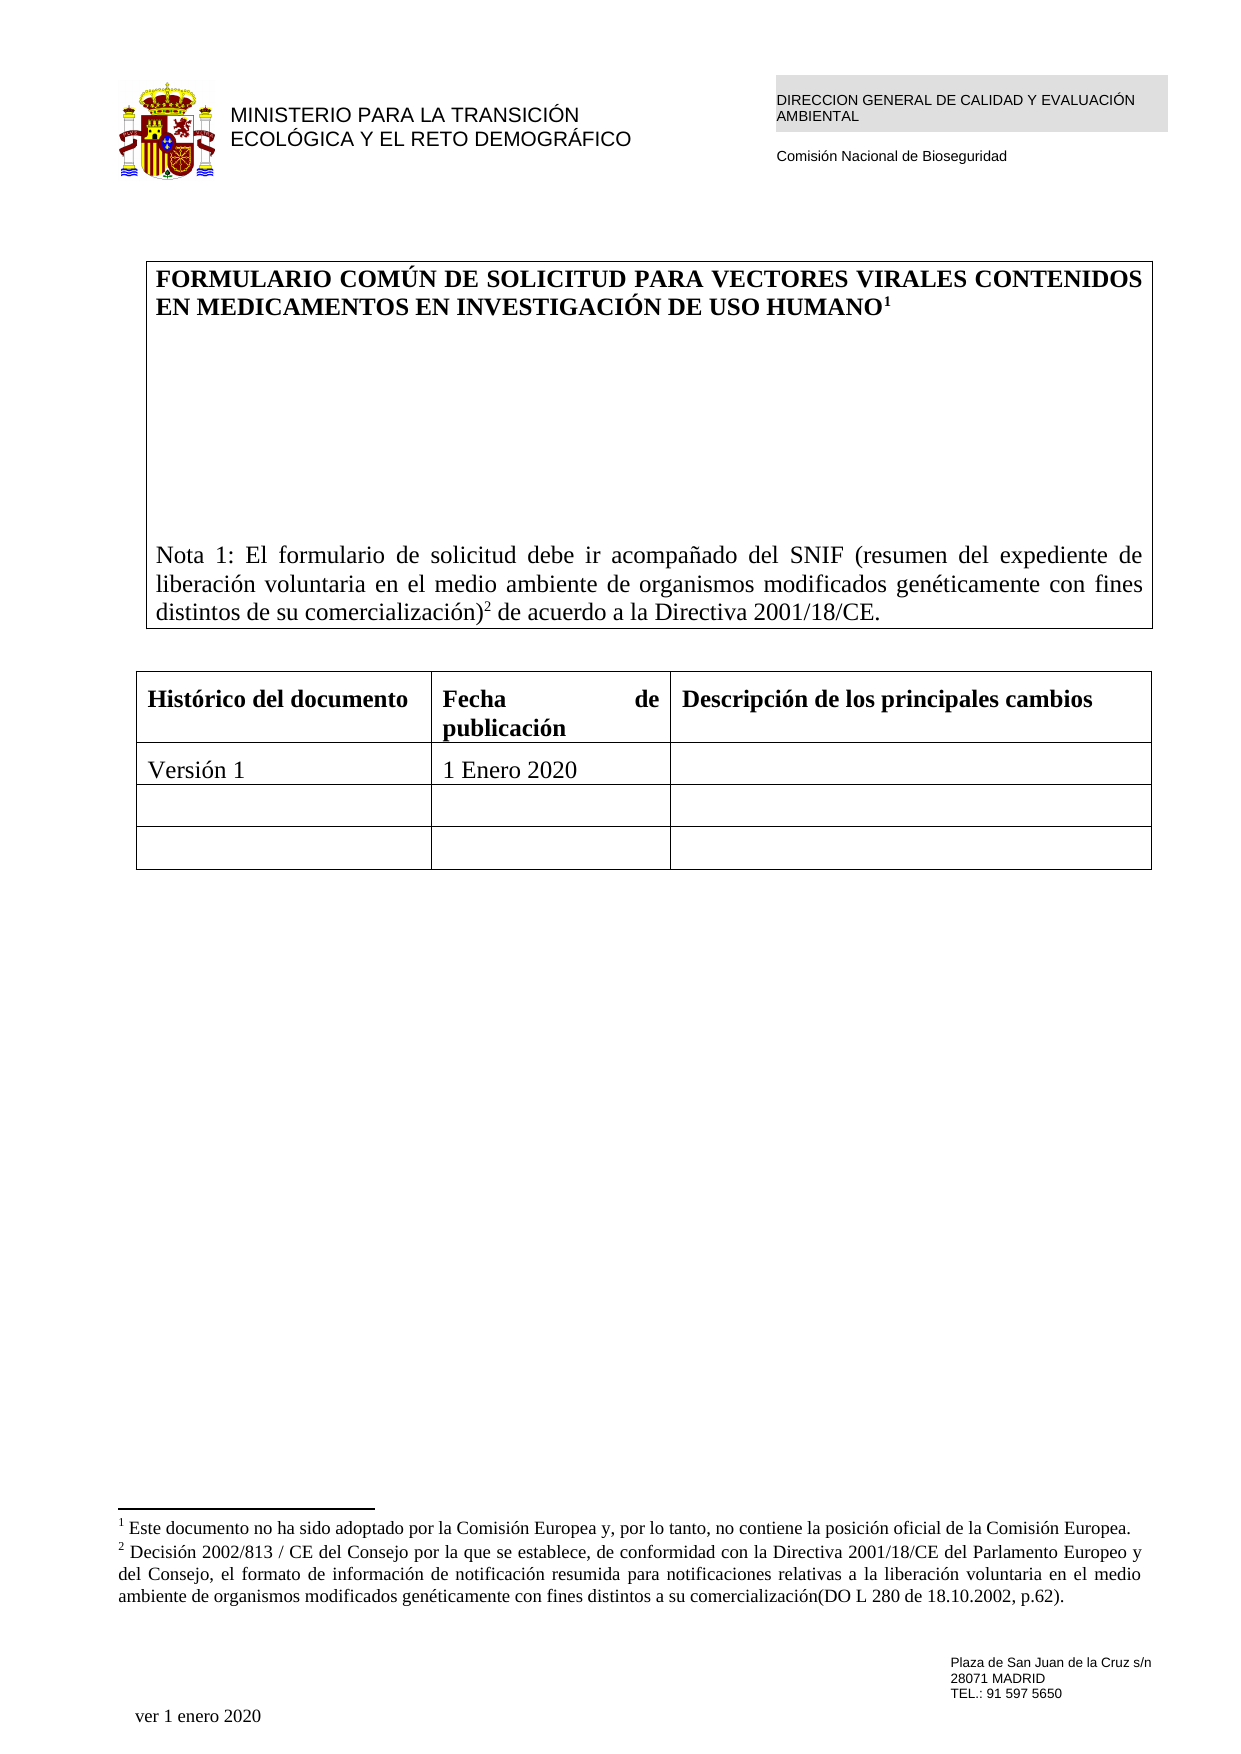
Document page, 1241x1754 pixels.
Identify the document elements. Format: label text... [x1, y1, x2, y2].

text Nota 1: El formulario de solicitud debe ir acompañado del SNIF (resumen del expediente de liberación voluntaria en el medio ambiente de organismos modificados genéticamente con fines distintos de su comercialización) de acuerdo a la Directiva 2001/18/CE. [147, 537, 1152, 628]
table_cell [432, 827, 670, 868]
table_header Descripción de los principales cambios [671, 672, 1151, 742]
table_cell [671, 785, 1151, 826]
table_cell [671, 743, 1151, 784]
table_cell [671, 827, 1151, 868]
table_cell [137, 827, 431, 868]
table_cell [137, 785, 431, 826]
text Formulario común de solicitud para vectores virales contenidos en medicamentos en investigación DE uso humano [147, 262, 1152, 321]
table_cell 1 Enero 2020 [432, 743, 670, 784]
table_header Histórico del documento [137, 672, 431, 742]
table_header Fecha de publicación [432, 672, 670, 742]
table_cell [432, 785, 670, 826]
table_cell Versión 1 [137, 743, 431, 784]
